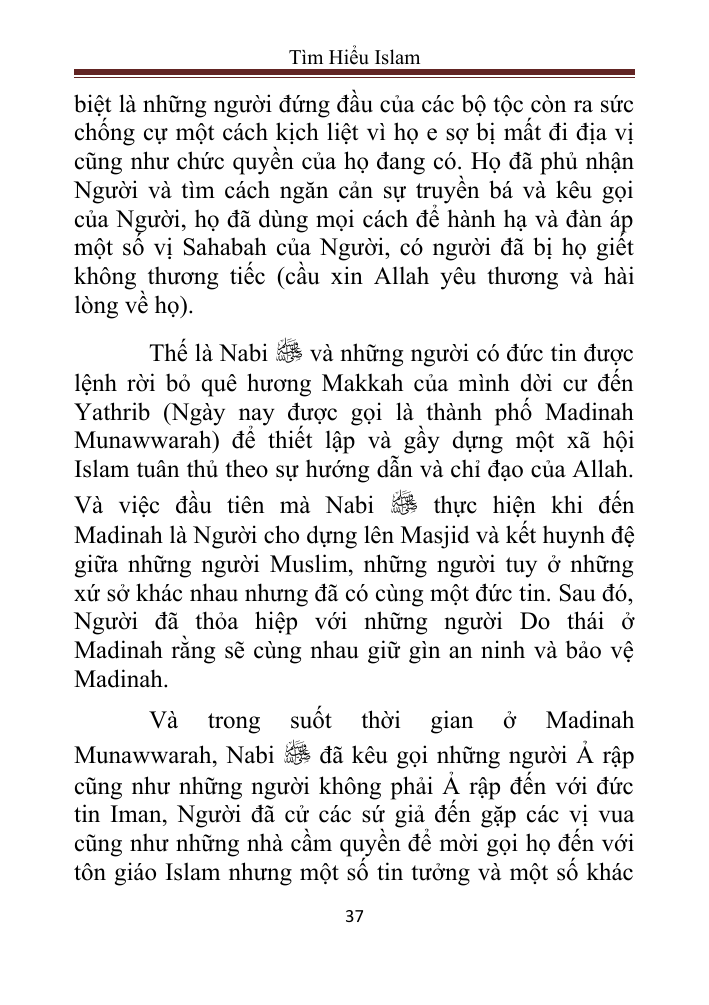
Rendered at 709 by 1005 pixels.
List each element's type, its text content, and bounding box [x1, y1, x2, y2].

text Thế là Nabi và những người có đức tin được lệnh rời bỏ quê hương Makkah của mình dời cư đến Yathrib (Ngày nay được gọi là thành phố Madinah Munawwarah) để thiết lập và gầy dựng một xã hội Islam tuân thủ theo sự hướng dẫn và chỉ đạo của Allah. Và việc đầu tiên mà Nabi thực hiện khi đến Madinah là Người cho dựng lên Masjid và kết huynh đệ giữa những người Muslim, những người tuy ở những xứ sở khác nhau nhưng đã có cùng một đức tin. Sau đó, Người đã thỏa hiệp với những người Do thái ở Madinah rằng sẽ cùng nhau giữ gìn an ninh và bảo vệ Madinah. [74, 331, 635, 693]
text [74, 705, 635, 886]
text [74, 89, 635, 319]
